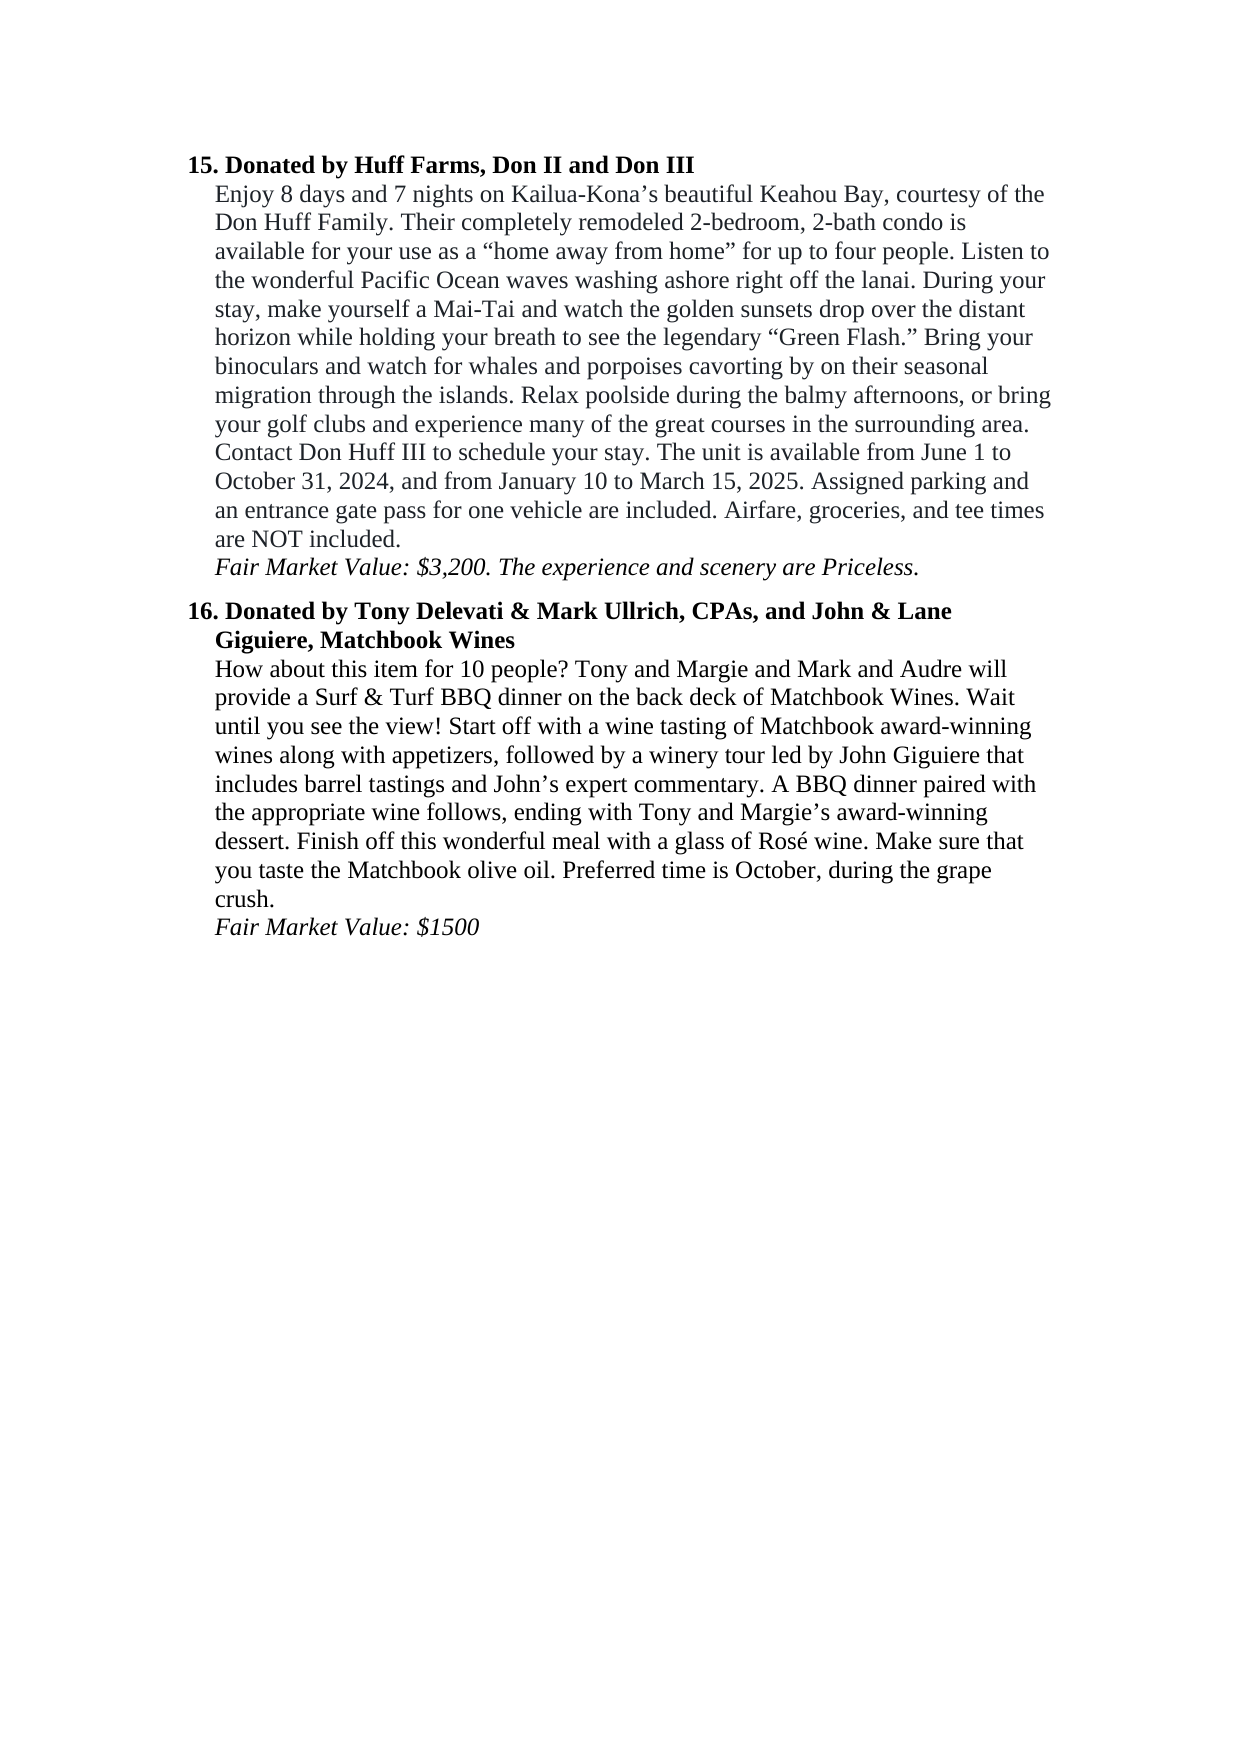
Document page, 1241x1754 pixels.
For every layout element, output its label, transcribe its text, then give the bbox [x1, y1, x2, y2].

text 15. Donated by Huff Farms, Don II and Don III Enjoy 8 days and 7 nights on Kailua-Kona’s beautiful Keahou Bay, courtesy of the Don Huff Family. Their completely remodeled 2-bedroom, 2-bath condo is available for your use as a “home away from home” for up to four people. Listen to the wonderful Pacific Ocean waves washing ashore right off the lanai. During your stay, make yourself a Mai-Tai and watch the golden sunsets drop over the distant horizon while holding your breath to see the legendary “Green Flash.” Bring your binoculars and watch for whales and porpoises cavorting by on their seasonal migration through the islands. Relax poolside during the balmy afternoons, or bring your golf clubs and experience many of the great courses in the surrounding area. Contact Don Huff III to schedule your stay. The unit is available from June 1 to October 31, 2024, and from January 10 to March 15, 2025. Assigned parking and an entrance gate pass for one vehicle are included. Airfare, groceries, and tee times are NOT included. Fair Market Value: $3,200. The experience and scenery are Priceless. [187, 150, 1053, 581]
text 16. Donated by Tony Delevati & Mark Ullrich, CPAs, and John & Lane Giguiere, Matchbook Wines How about this item for 10 people? Tony and Margie and Mark and Audre will provide a Surf & Turf BBQ dinner on the back deck of Matchbook Wines. Wait until you see the view! Start off with a wine tasting of Matchbook award-winning wines along with appetizers, followed by a winery tour led by John Giguiere that includes barrel tastings and John’s expert commentary. A BBQ dinner paired with the appropriate wine follows, ending with Tony and Margie’s award-winning dessert. Finish off this wonderful meal with a glass of Rosé wine. Make sure that you taste the Matchbook olive oil. Preferred time is October, during the grape crush. Fair Market Value: $1500 [187, 596, 1053, 941]
